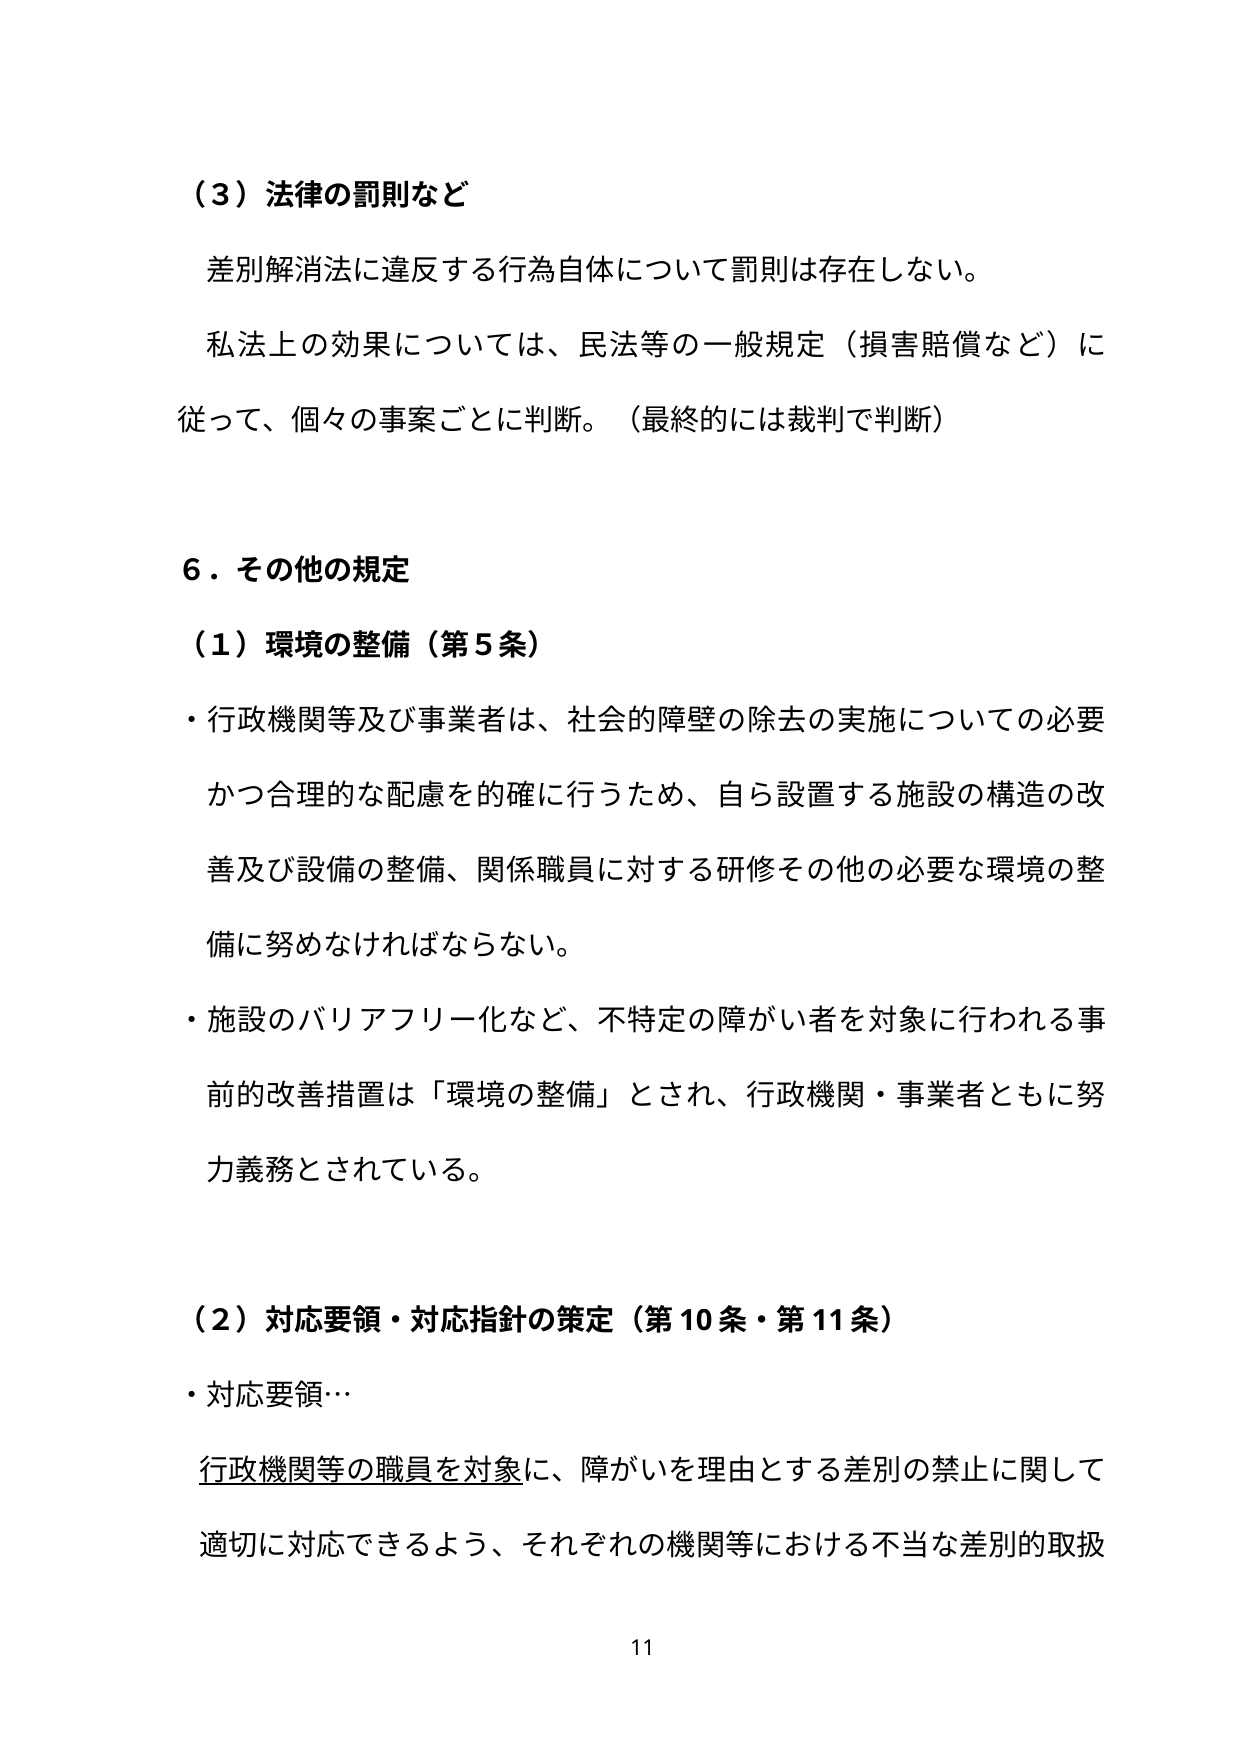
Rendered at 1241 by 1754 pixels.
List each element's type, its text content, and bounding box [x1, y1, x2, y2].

text （２）対応要領・対応指針の策定（第10条・第11条） [177, 1280, 1107, 1355]
text ・施設のバリアフリー化など、不特定の障がい者を対象に行われる事前的改善措置は「環境の整備」とされ、行政機関・事業者ともに努力義務とされている。 [177, 980, 1107, 1205]
text ・行政機関等及び事業者は、社会的障壁の除去の実施についての必要かつ合理的な配慮を的確に行うため、自ら設置する施設の構造の改善及び設備の整備、関係職員に対する研修その他の必要な環境の整備に努めなければならない。 [177, 680, 1107, 980]
text （３）法律の罰則など [177, 155, 1107, 230]
text 差別解消法に違反する行為自体について罰則は存在しない。 [177, 230, 1107, 305]
text 私法上の効果については、民法等の一般規定（損害賠償など）に従って、個々の事案ごとに判断。（最終的には裁判で判断） [177, 305, 1107, 455]
text ・対応要領… [177, 1355, 1107, 1430]
text ６．その他の規定 [177, 530, 1107, 605]
text （１）環境の整備（第５条） [177, 605, 1107, 680]
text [199, 1430, 1107, 1580]
